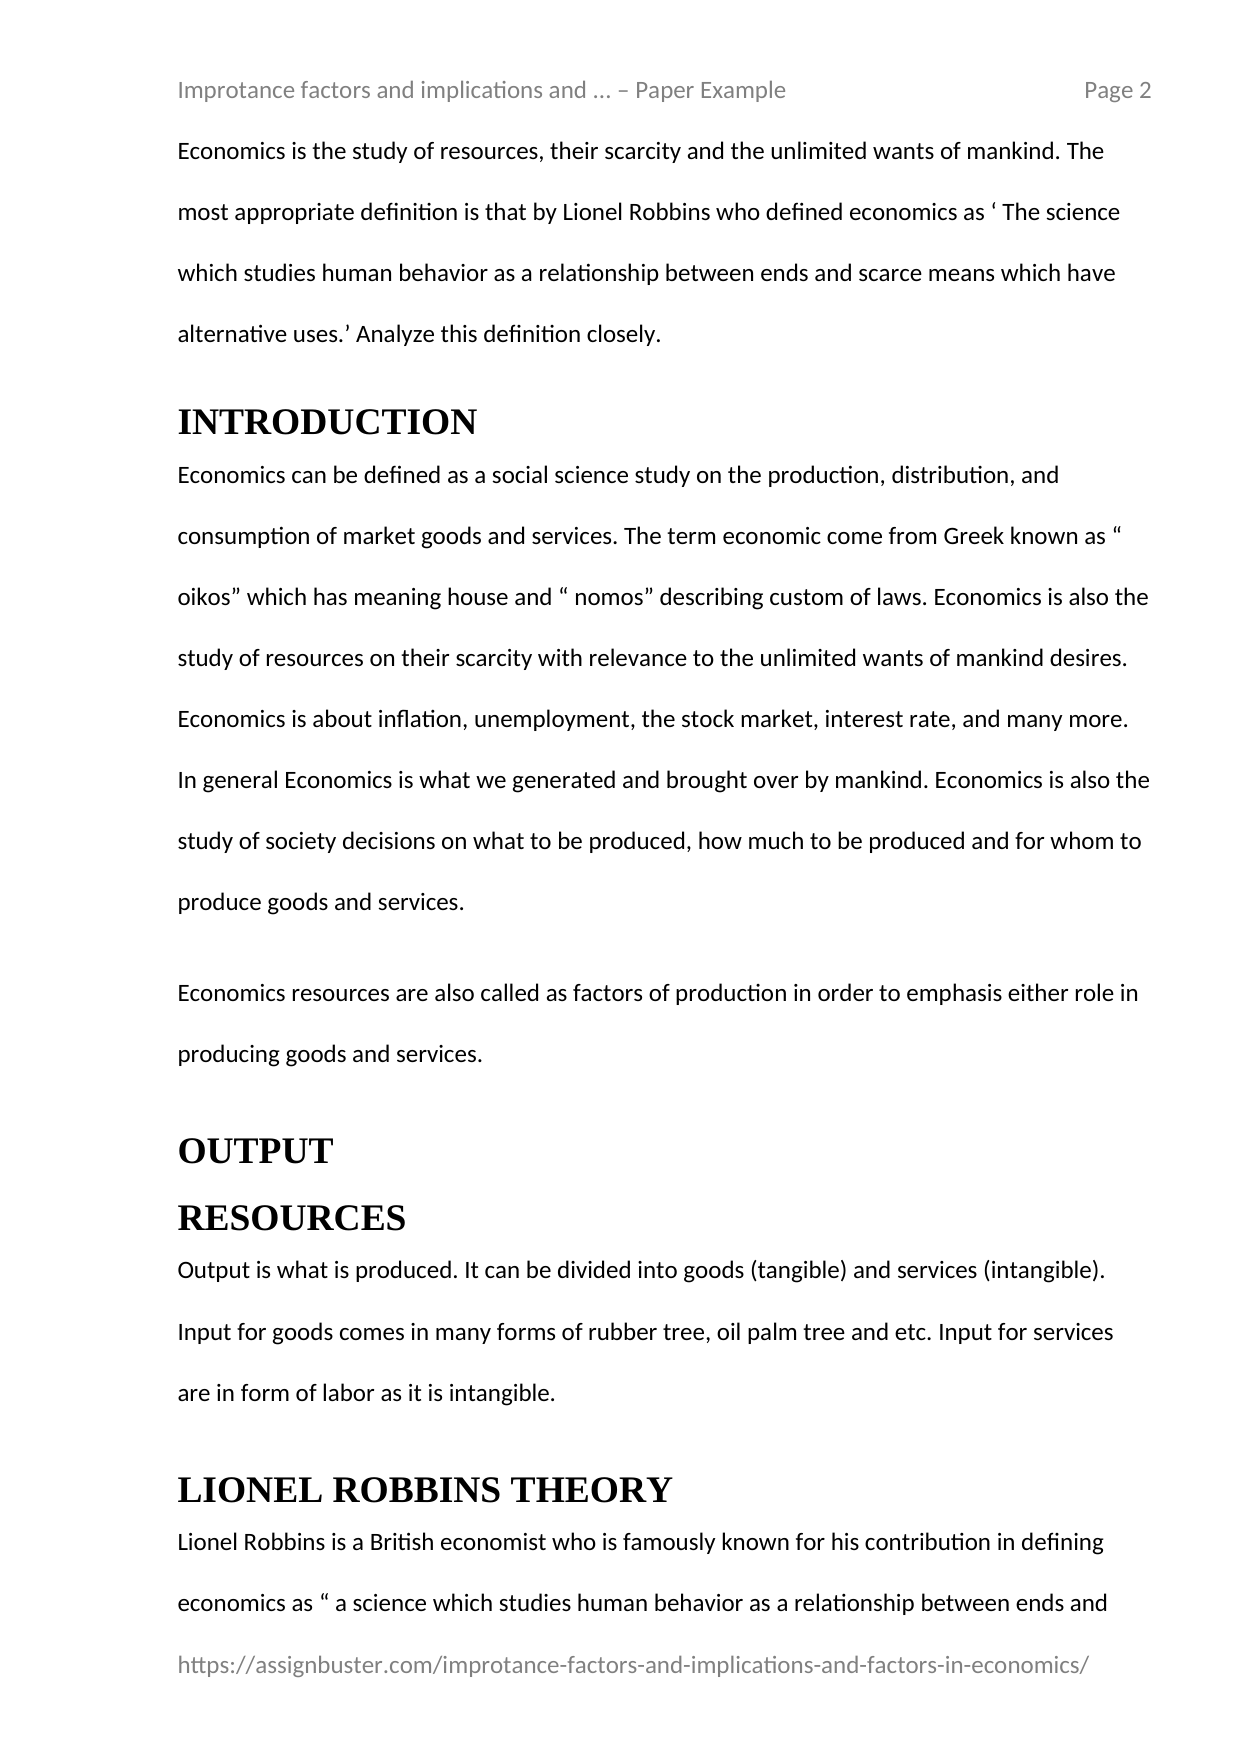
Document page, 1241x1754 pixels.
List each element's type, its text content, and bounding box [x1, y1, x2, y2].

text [177, 1526, 1152, 1618]
subtitle RESOURCES [177, 1196, 1152, 1239]
text Economics is the study of resources, their scarcity and the unlimited wants of mankind. The most appropriate definition is that by Lionel Robbins who defined economics as ‘ The science which studies human behavior as a relationship between ends and scarce means which have alternative uses.’ Analyze this definition closely. [177, 135, 1152, 348]
text Output is what is produced. It can be divided into goods (tangible) and services (intangible). Input for goods comes in many forms of rubber tree, oil palm tree and etc. Input for services are in form of labor as it is intangible. [177, 1255, 1152, 1407]
subtitle LIONEL ROBBINS THEORY [177, 1467, 1152, 1510]
text Economics resources are also called as factors of production in order to emphasis either role in producing goods and services. [177, 977, 1152, 1068]
text Economics can be defined as a social science study on the production, distribution, and consumption of market goods and services. The term economic come from Greek known as “ oikos” which has meaning house and “ nomos” describing custom of laws. Economics is also the study of resources on their scarcity with relevance to the unlimited wants of mankind desires. Economics is about inflation, unemployment, the stock market, interest rate, and many more. In general Economics is what we generated and brought over by mankind. Economics is also the study of society decisions on what to be produced, how much to be produced and for whom to produce goods and services. [177, 459, 1152, 917]
subtitle OUTPUT [177, 1128, 1152, 1171]
subtitle INTRODUCTION [177, 400, 1152, 443]
